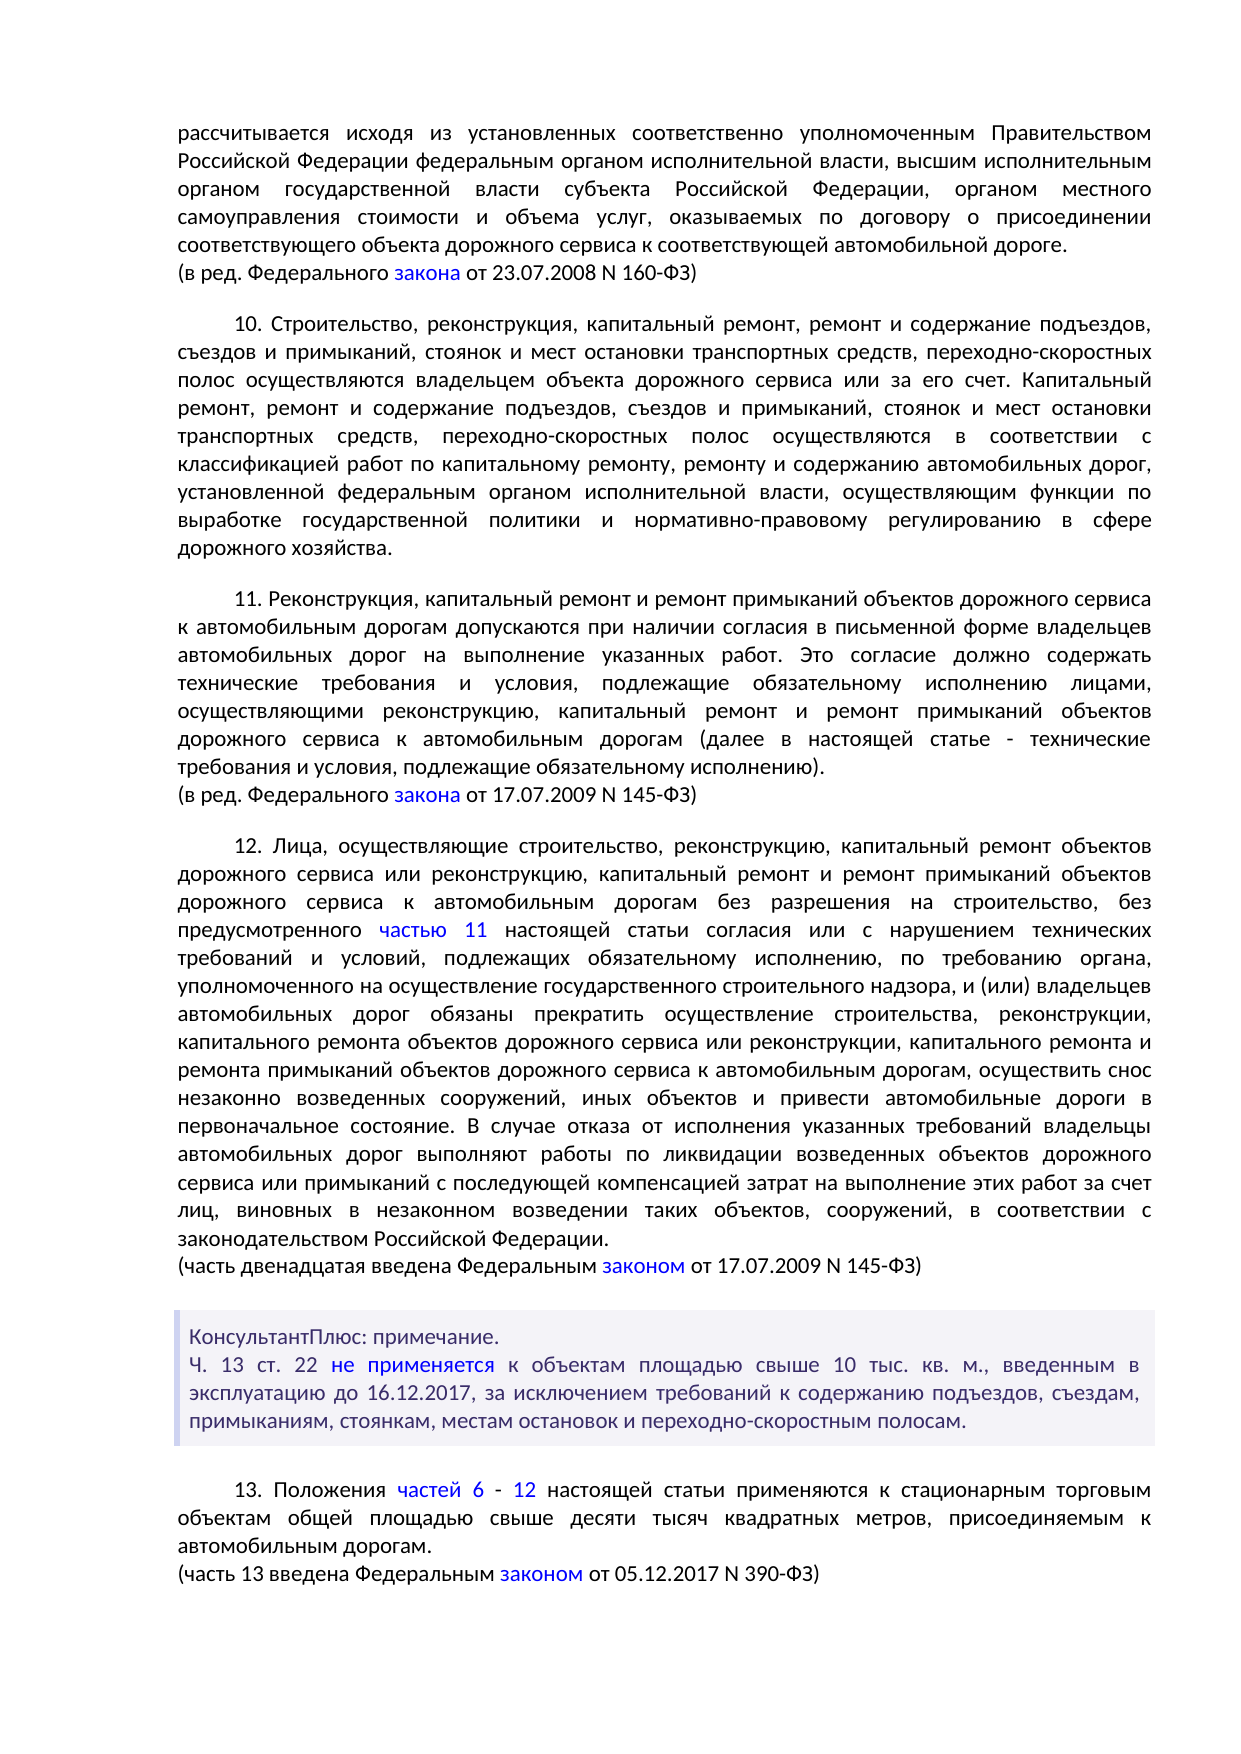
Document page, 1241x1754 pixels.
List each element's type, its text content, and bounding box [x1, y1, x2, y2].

text 13. Положения частей 6 - 12 настоящей статьи применяются к стационарным торговым объектам общей площадью свыше десяти тысяч квадратных метров, присоединяемым к автомобильным дорогам. [177, 1475, 1152, 1559]
text 10. Строительство, реконструкция, капитальный ремонт, ремонт и содержание подъездов, съездов и примыканий, стоянок и мест остановки транспортных средств, переходно-скоростных полос осуществляются владельцем объекта дорожного сервиса или за его счет. Капитальный ремонт, ремонт и содержание подъездов, съездов и примыканий, стоянок и мест остановки транспортных средств, переходно-скоростных полос осуществляются в соответствии с классификацией работ по капитальному ремонту, ремонту и содержанию автомобильных дорог, установленной федеральным органом исполнительной власти, осуществляющим функции по выработке государственной политики и нормативно-правовому регулированию в сфере дорожного хозяйства. [177, 309, 1152, 561]
table_header КонсультантПлюс: примечание. Ч. 13 ст. 22 не применяется к объектам площадью свыше 10 тыс. кв. м., введенным в эксплуатацию до 16.12.2017, за исключением требований к содержанию подъездов, съездам, примыканиям, стоянкам, местам остановок и переходно-скоростным полосам. [180, 1310, 1149, 1446]
text (часть двенадцатая введена Федеральным законом от 17.07.2009 N 145-ФЗ) [177, 1252, 1152, 1280]
text 12. Лица, осуществляющие строительство, реконструкцию, капитальный ремонт объектов дорожного сервиса или реконструкцию, капитальный ремонт и ремонт примыканий объектов дорожного сервиса к автомобильным дорогам без разрешения на строительство, без предусмотренного частью 11 настоящей статьи согласия или с нарушением технических требований и условий, подлежащих обязательному исполнению, по требованию органа, уполномоченного на осуществление государственного строительного надзора, и (или) владельцев автомобильных дорог обязаны прекратить осуществление строительства, реконструкции, капитального ремонта объектов дорожного сервиса или реконструкции, капитального ремонта и ремонта примыканий объектов дорожного сервиса к автомобильным дорогам, осуществить снос незаконно возведенных сооружений, иных объектов и привести автомобильные дороги в первоначальное состояние. В случае отказа от исполнения указанных требований владельцы автомобильных дорог выполняют работы по ликвидации возведенных объектов дорожного сервиса или примыканий с последующей компенсацией затрат на выполнение этих работ за счет лиц, виновных в незаконном возведении таких объектов, сооружений, в соответствии с законодательством Российской Федерации. [177, 831, 1152, 1252]
text (в ред. Федерального закона от 23.07.2008 N 160-ФЗ) [177, 258, 1152, 286]
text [177, 118, 1152, 258]
text (в ред. Федерального закона от 17.07.2009 N 145-ФЗ) [177, 780, 1152, 808]
text 11. Реконструкция, капитальный ремонт и ремонт примыканий объектов дорожного сервиса к автомобильным дорогам допускаются при наличии согласия в письменной форме владельцев автомобильных дорог на выполнение указанных работ. Это согласие должно содержать технические требования и условия, подлежащие обязательному исполнению лицами, осуществляющими реконструкцию, капитальный ремонт и ремонт примыканий объектов дорожного сервиса к автомобильным дорогам (далее в настоящей статье - технические требования и условия, подлежащие обязательному исполнению). [177, 584, 1152, 780]
text (часть 13 введена Федеральным законом от 05.12.2017 N 390-ФЗ) [177, 1559, 1152, 1587]
